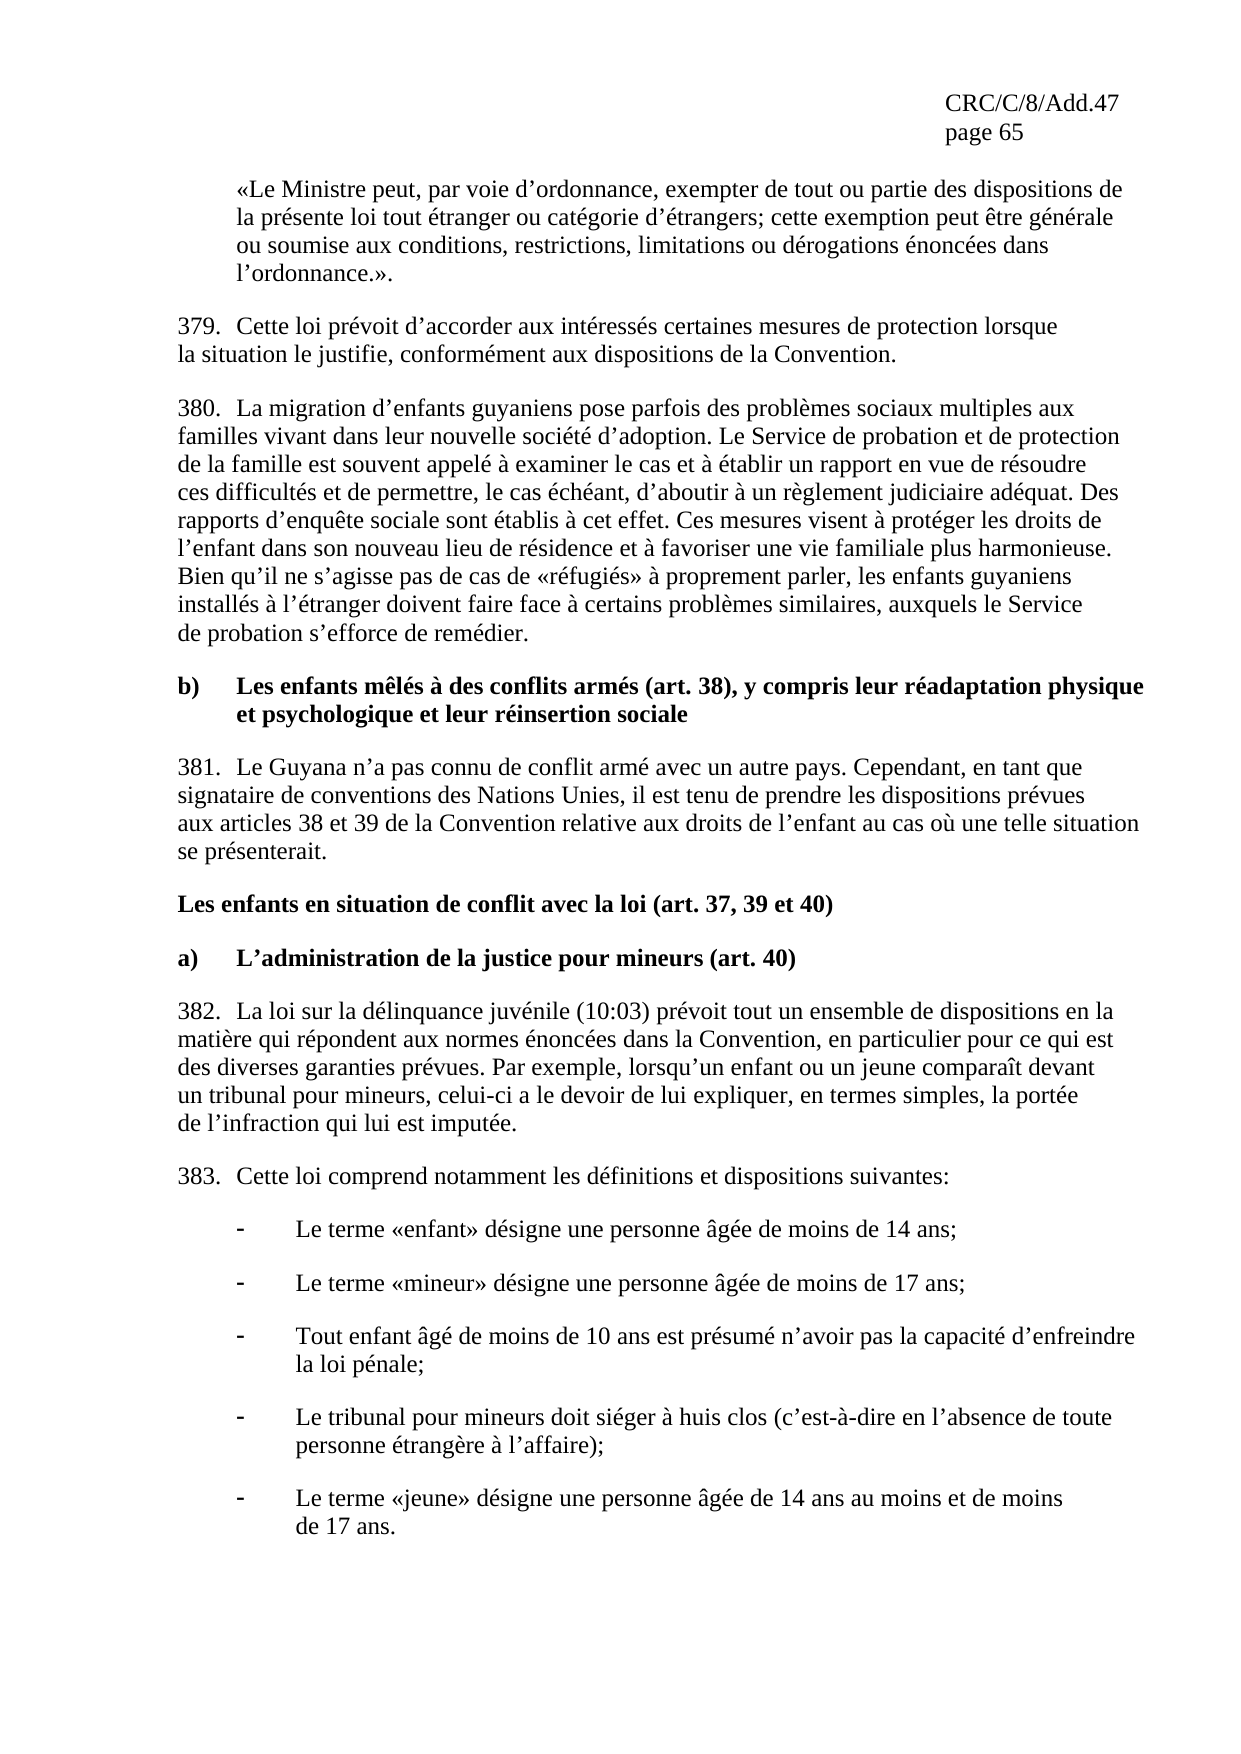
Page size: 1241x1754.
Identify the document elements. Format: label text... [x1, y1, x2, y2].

text 379. Cette loi prévoit d’accorder aux intéressés certaines mesures de protection lorsque la situation le justifie, conformément aux dispositions de la Convention. [177, 312, 1152, 368]
list Le terme «enfant» désigne une personne âgée de moins de 14 ans; [236, 1215, 1152, 1243]
text 380. La migration d’enfants guyaniens pose parfois des problèmes sociaux multiples aux familles vivant dans leur nouvelle société d’adoption. Le Service de probation et de protection de la famille est souvent appelé à examiner le cas et à établir un rapport en vue de résoudre ces difficultés et de permettre, le cas échéant, d’aboutir à un règlement judiciaire adéquat. Des rapports d’enquête sociale sont établis à cet effet. Ces mesures visent à protéger les droits de l’enfant dans son nouveau lieu de résidence et à favoriser une vie familiale plus harmonieuse. Bien qu’il ne s’agisse pas de cas de «réfugiés» à proprement parler, les enfants guyaniens installés à l’étranger doivent faire face à certains problèmes similaires, auxquels le Service de probation s’efforce de remédier. [177, 393, 1152, 647]
text 382. La loi sur la délinquance juvénile (10:03) prévoit tout un ensemble de dispositions en la matière qui répondent aux normes énoncées dans la Convention, en particulier pour ce qui est des diverses garanties prévues. Par exemple, lorsqu’un enfant ou un jeune comparaît devant un tribunal pour mineurs, celui-ci a le devoir de lui expliquer, en termes simples, la portée de l’infraction qui lui est imputée. [177, 997, 1152, 1137]
text a) L’administration de la justice pour mineurs (art. 40) [177, 943, 1152, 972]
text 381. Le Guyana n’a pas connu de conflit armé avec un autre pays. Cependant, en tant que signataire de conventions des Nations Unies, il est tenu de prendre les dispositions prévues aux articles 38 et 39 de la Convention relative aux droits de l’enfant au cas où une telle situation se présenterait. [177, 753, 1152, 865]
list Le terme «jeune» désigne une personne âgée de 14 ans au moins et de moins de 17 ans. [236, 1484, 1152, 1540]
list Tout enfant âgé de moins de 10 ans est présumé n’avoir pas la capacité d’enfreindre la loi pénale; [236, 1322, 1152, 1378]
list Le tribunal pour mineurs doit siéger à huis clos (c’est-à-dire en l’absence de toute personne étrangère à l’affaire); [236, 1403, 1152, 1459]
text 383. Cette loi comprend notamment les définitions et dispositions suivantes: [177, 1162, 1152, 1190]
text Les enfants en situation de conflit avec la loi (art. 37, 39 et 40) [177, 890, 1152, 918]
text b) Les enfants mêlés à des conflits armés (art. 38), y compris leur réadaptation physique et psychologique et leur réinsertion sociale [177, 672, 1152, 728]
text «Le Ministre peut, par voie d’ordonnance, exempter de tout ou partie des dispositions de la présente loi tout étranger ou catégorie d’étrangers; cette exemption peut être générale ou soumise aux conditions, restrictions, limitations ou dérogations énoncées dans l’ordonnance.». [236, 175, 1152, 287]
list Le terme «mineur» désigne une personne âgée de moins de 17 ans; [236, 1268, 1152, 1297]
